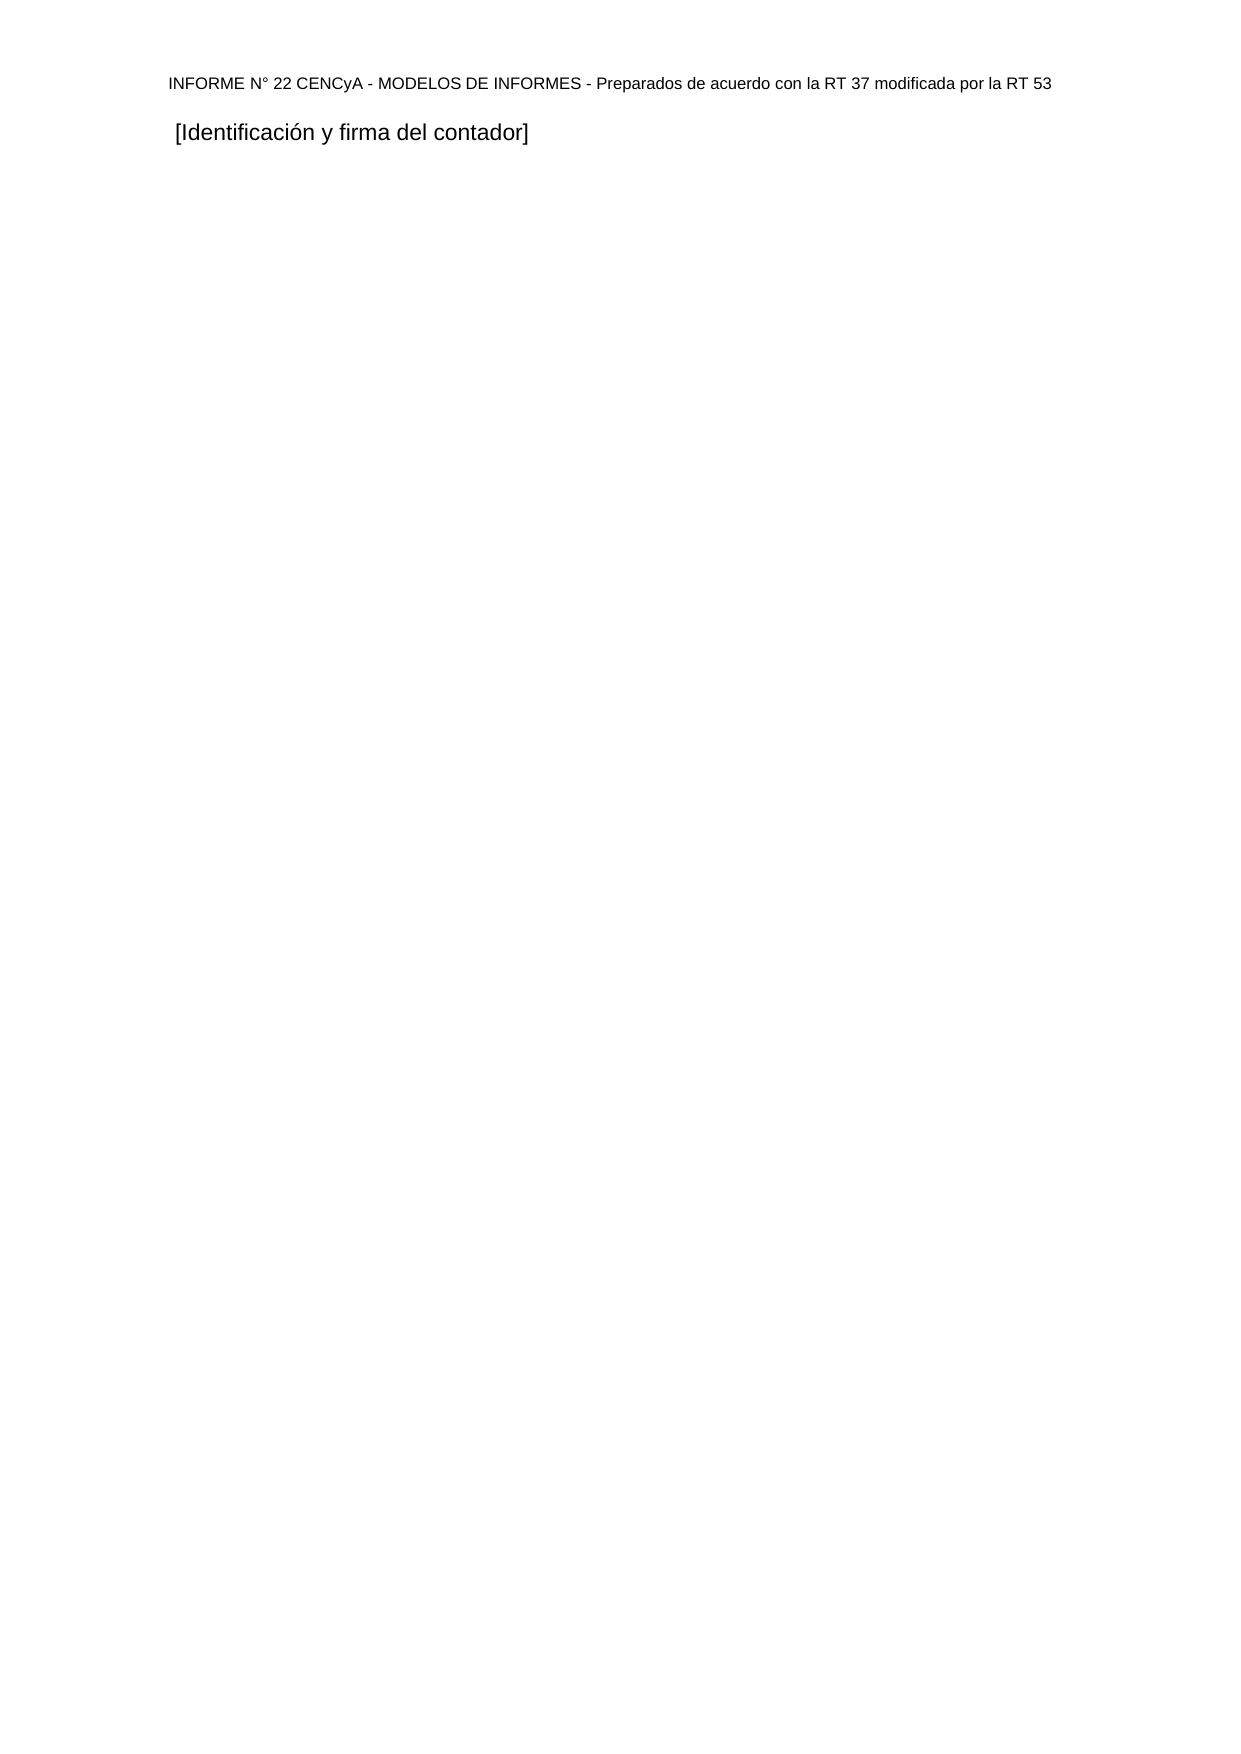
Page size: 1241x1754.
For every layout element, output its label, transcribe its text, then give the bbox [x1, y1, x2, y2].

text INFORME N° 22 CENCyA - MODELOS DE INFORMES - Preparados de acuerdo con la RT 37 modificada por la RT 53 [168, 75, 1188, 93]
picture [168, 93, 1056, 100]
text [Identificación y firma del contador] [175, 119, 1188, 145]
